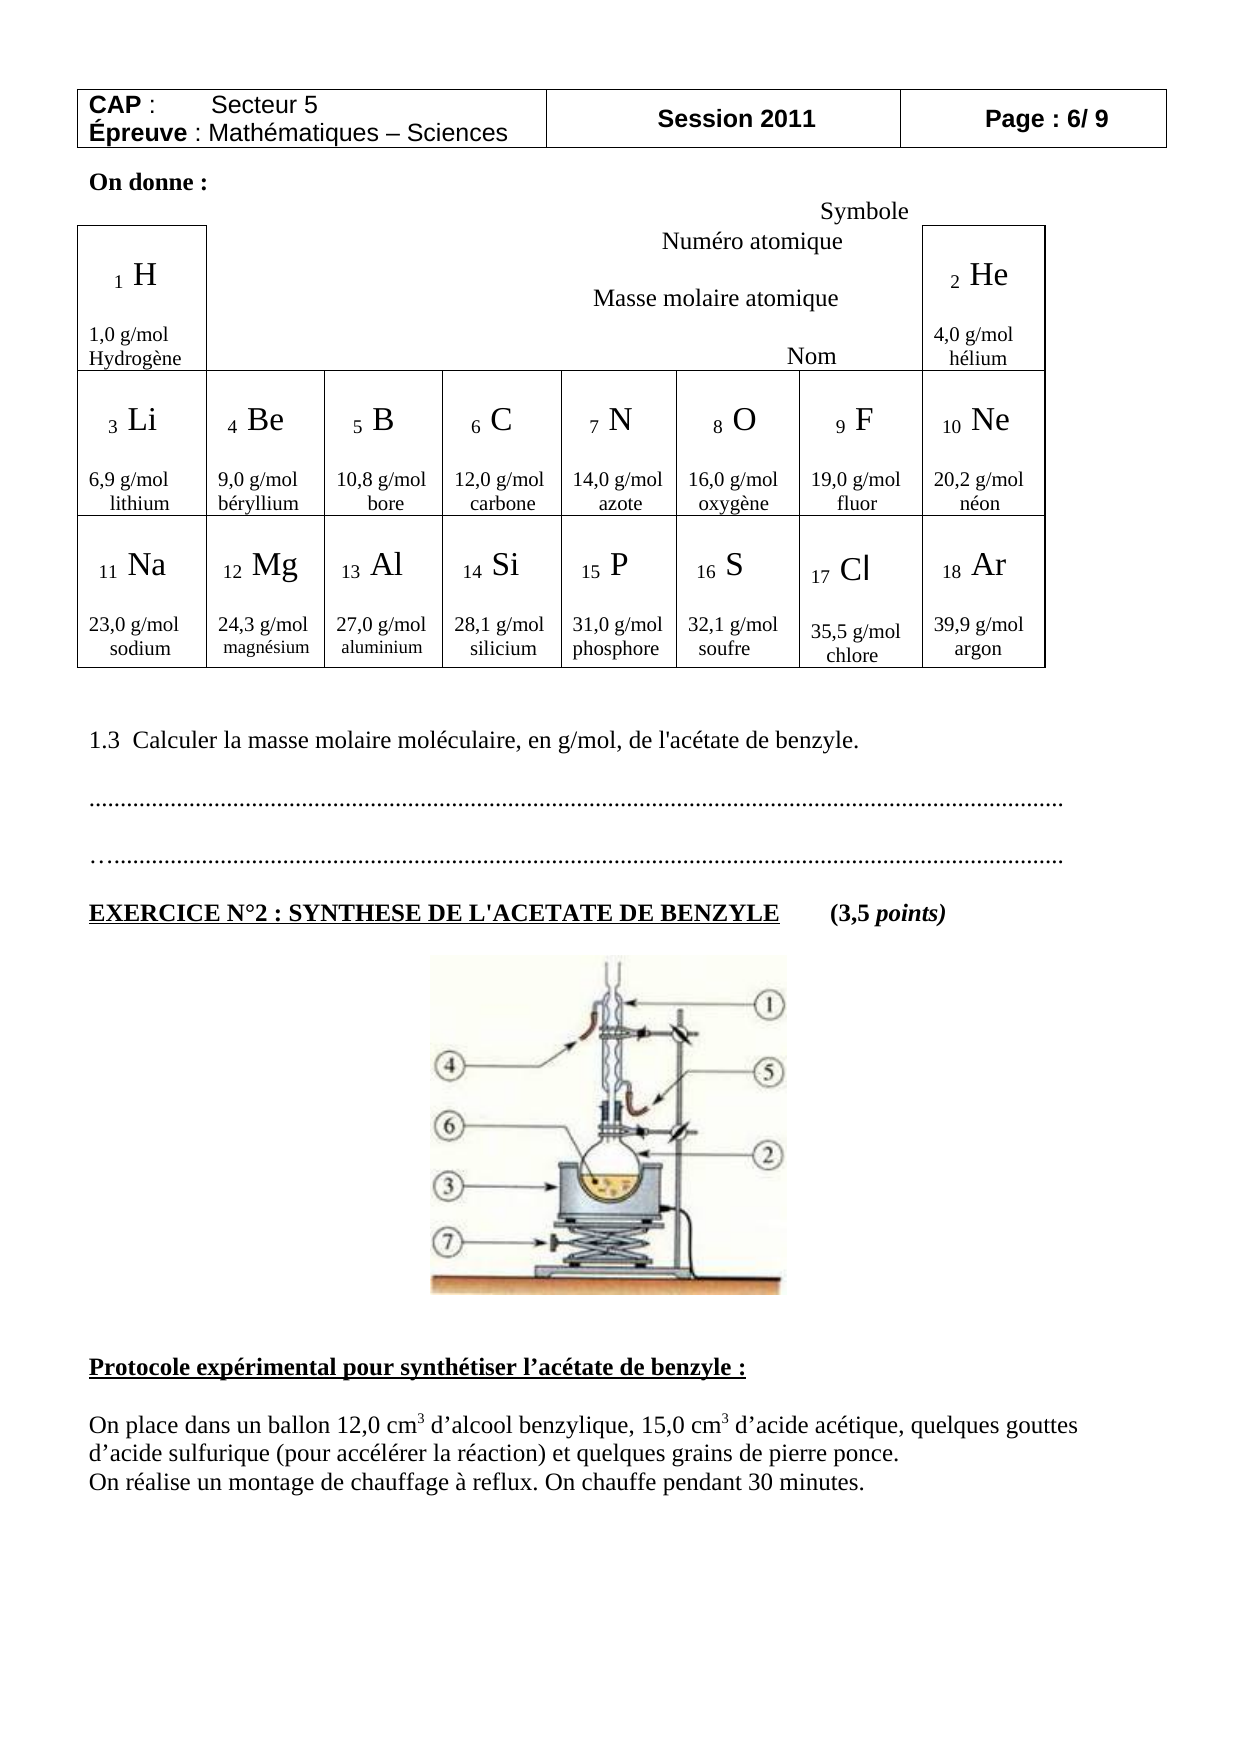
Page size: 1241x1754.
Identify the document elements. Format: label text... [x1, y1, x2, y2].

text …........................................................................................................................................................ [89, 841, 1167, 869]
table_cell 17 Cl 35,5 g/mol chlore [800, 516, 922, 667]
text On place dans un ballon 12,0 cm3 d’alcool benzylique, 15,0 cm3 d’acide acétique, quelques gouttes [89, 1410, 1167, 1438]
table_cell 9 F 19,0 g/mol fluor [800, 371, 922, 515]
table_header 2 He 4,0 g/mol hélium [923, 226, 1044, 370]
table_cell 15 P 31,0 g/mol phosphore [562, 516, 676, 667]
table_cell 11 Na 23,0 g/mol sodium [78, 516, 206, 667]
text On donne : [89, 167, 1167, 196]
table_cell 5 B 10,8 g/mol bore [325, 371, 442, 515]
table_cell 12 Mg 24,3 g/mol magnésium [207, 516, 324, 667]
picture [430, 955, 787, 1295]
table_cell 16 S 32,1 g/mol soufre [677, 516, 799, 667]
text ............................................................................................................................................................ [89, 783, 1167, 812]
text Protocole expérimental pour synthétiser l’acétate de benzyle : [89, 1352, 1167, 1381]
table_cell 6 C 12,0 g/mol carbone [443, 371, 561, 515]
table_cell 18 Ar 39,9 g/mol argon [923, 516, 1044, 667]
list Calculer la masse molaire moléculaire, en g/mol, de l'acétate de benzyle. [89, 726, 1167, 754]
text EXERCICE N°2 : SYNTHESE DE L'ACETATE DE BENZYLE (3,5 points) [89, 898, 1167, 927]
table_cell 14 Si 28,1 g/mol silicium [443, 516, 561, 667]
table_cell 7 N 14,0 g/mol azote [562, 371, 676, 515]
table_cell 13 Al 27,0 g/mol aluminium [325, 516, 442, 667]
table_header Numéro atomique Masse molaire atomique Nom [207, 225, 922, 370]
table_cell 3 Li 6,9 g/mol lithium [78, 371, 206, 515]
table_cell 10 Ne 20,2 g/mol néon [923, 371, 1044, 515]
table_cell 4 Be 9,0 g/mol béryllium [207, 371, 324, 515]
text On réalise un montage de chauffage à reflux. On chauffe pendant 30 minutes. [89, 1467, 1167, 1496]
table_cell 8 O 16,0 g/mol oxygène [677, 371, 799, 515]
text d’acide sulfurique (pour accélérer la réaction) et quelques grains de pierre ponce. [89, 1438, 1167, 1467]
table_header 1 H 1,0 g/mol Hydrogène [78, 226, 206, 370]
text Symbole [89, 196, 1167, 225]
